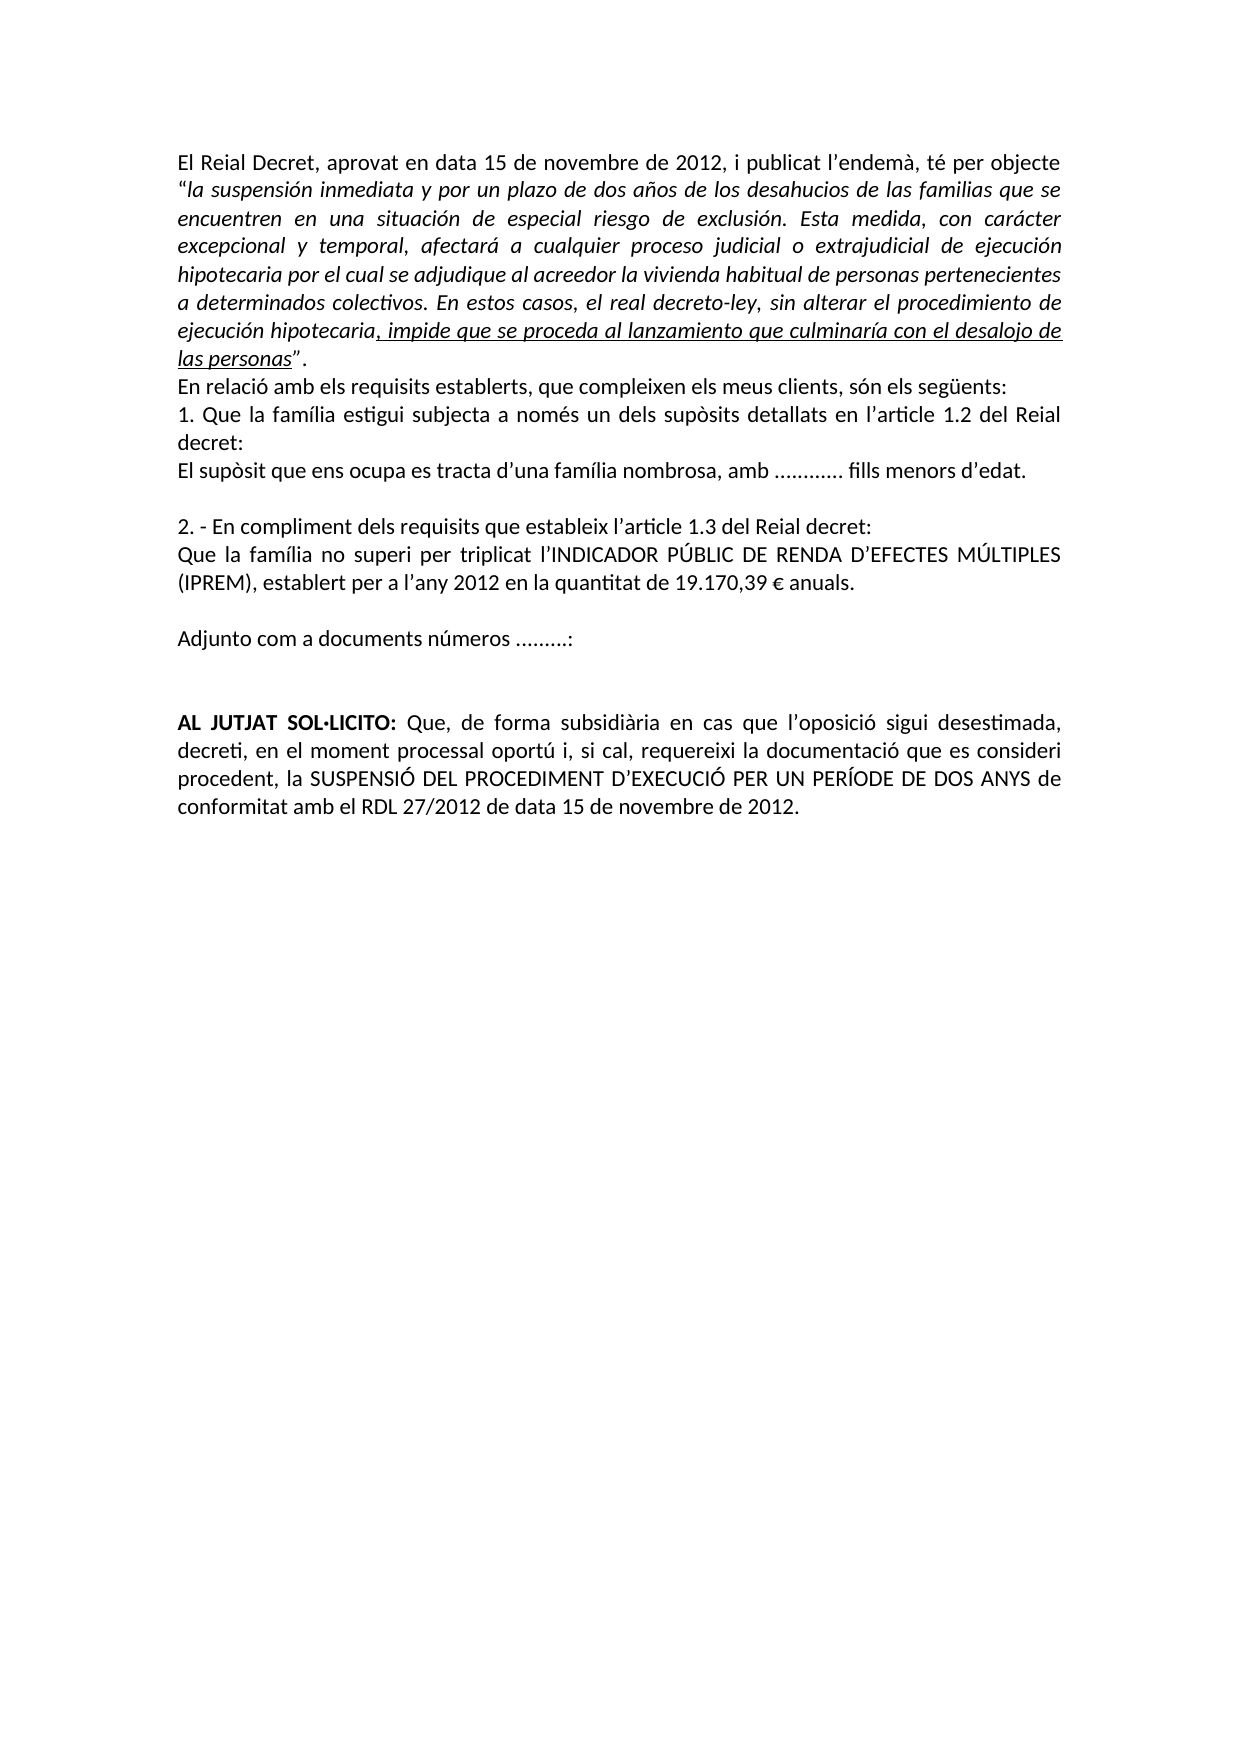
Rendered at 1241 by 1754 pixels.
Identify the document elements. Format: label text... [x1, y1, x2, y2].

text 1. Que la família estigui subjecta a només un dels supòsits detallats en l’article 1.2 del Reial decret: [177, 400, 1063, 456]
text El supòsit que ens ocupa es tracta d’una família nombrosa, amb ............ fills menors d’edat. [177, 456, 1063, 484]
text AL JUTJAT SOL·LICITO: Que, de forma subsidiària en cas que l’oposició sigui desestimada, decreti, en el moment processal oportú i, si cal, requereixi la documentació que es consideri procedent, la SUSPENSIÓ DEL PROCEDIMENT D’EXECUCIÓ PER UN PERÍODE DE DOS ANYS de conformitat amb el RDL 27/2012 de data 15 de novembre de 2012. [177, 708, 1063, 820]
text 2. - En compliment dels requisits que estableix l’article 1.3 del Reial decret: [177, 512, 1063, 540]
text Adjunto com a documents números .........: [177, 624, 1063, 652]
text Que la família no superi per triplicat l’INDICADOR PÚBLIC DE RENDA D’EFECTES MÚLTIPLES (IPREM), establert per a l’any 2012 en la quantitat de 19.170,39 € anuals. [177, 540, 1063, 596]
text El Reial Decret, aprovat en data 15 de novembre de 2012, i publicat l’endemà, té per objecte “la suspensión inmediata y por un plazo de dos años de los desahucios de las familias que se encuentren en una situación de especial riesgo de exclusión. Esta medida, con carácter excepcional y temporal, afectará a cualquier proceso judicial o extrajudicial de ejecución hipotecaria por el cual se adjudique al acreedor la vivienda habitual de personas pertenecientes a determinados colectivos. En estos casos, el real decreto-ley, sin alterar el procedimiento de ejecución hipotecaria, impide que se proceda al lanzamiento que culminaría con el desalojo de las personas”. [177, 148, 1063, 372]
text En relació amb els requisits establerts, que compleixen els meus clients, són els següents: [177, 372, 1063, 400]
